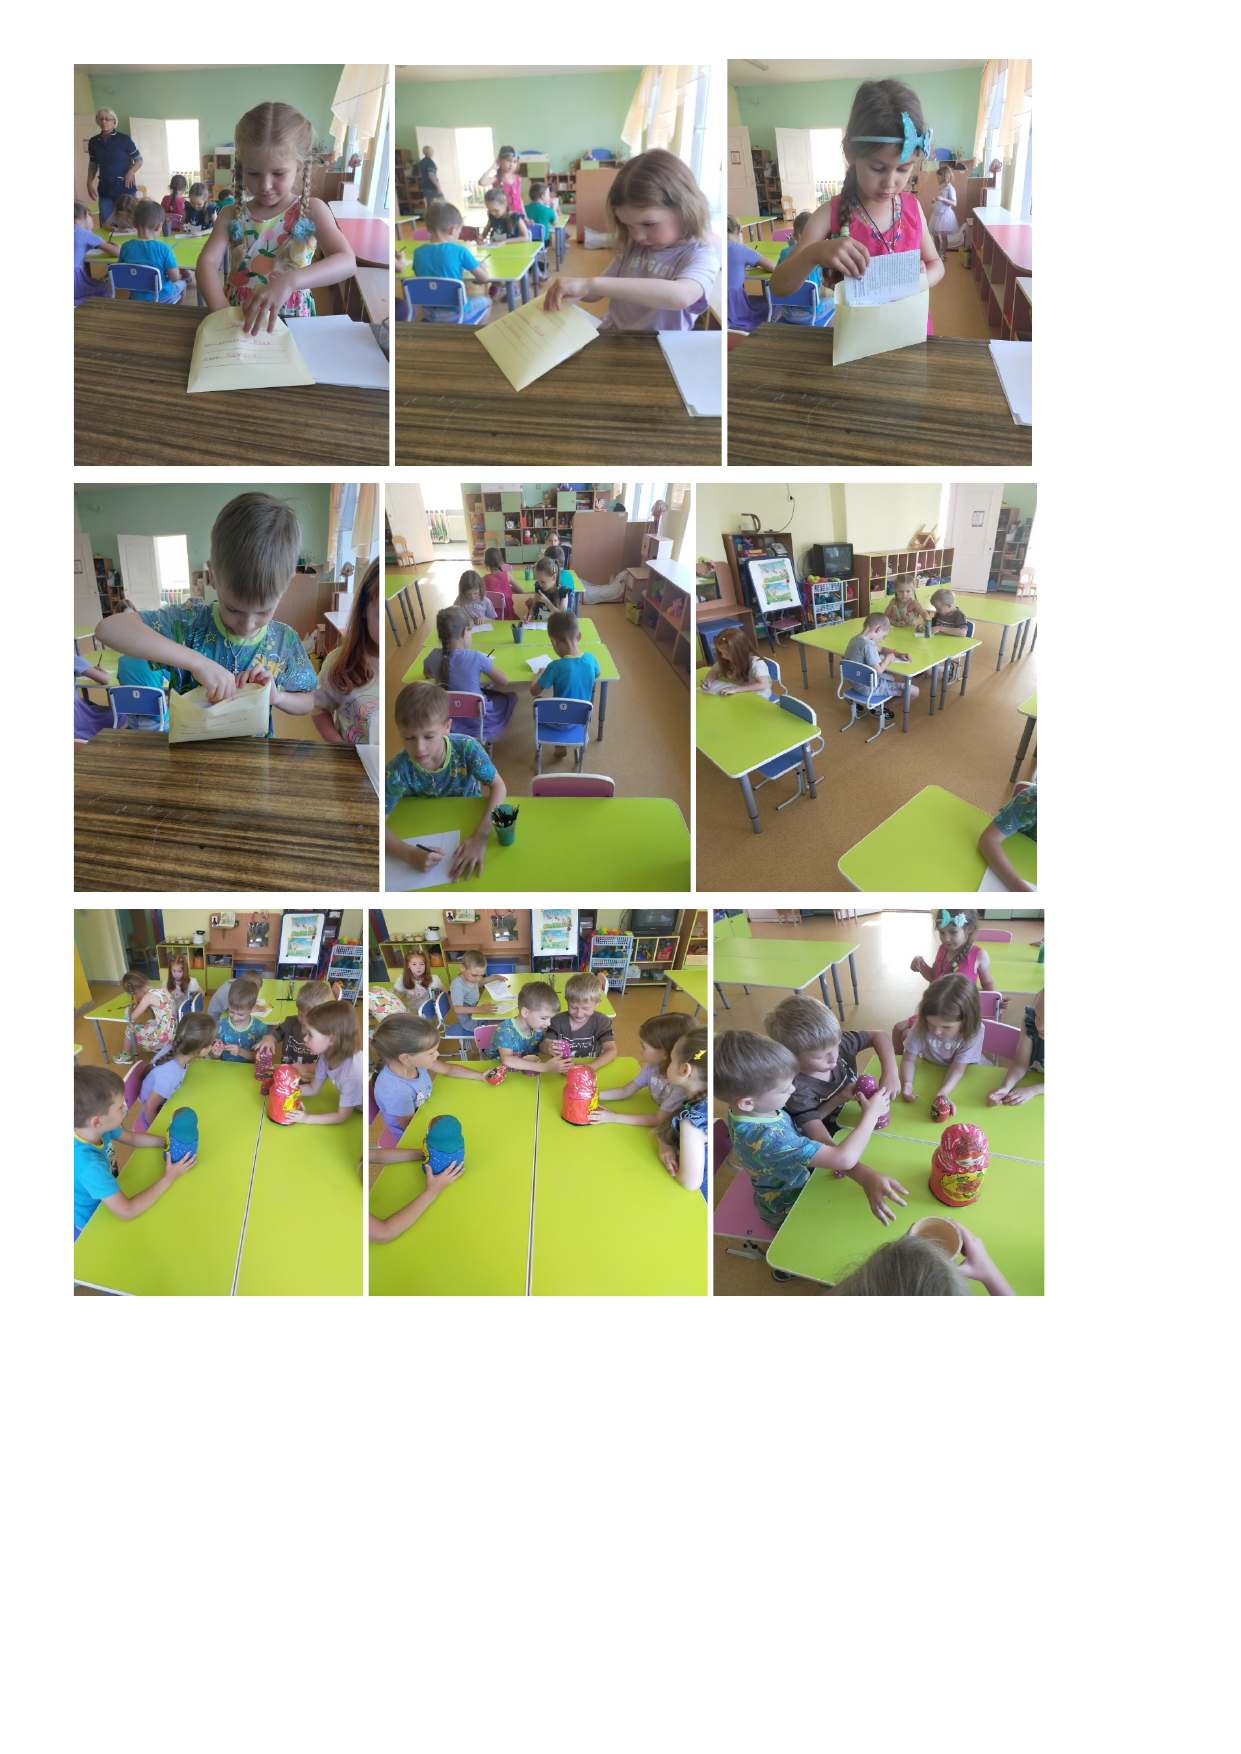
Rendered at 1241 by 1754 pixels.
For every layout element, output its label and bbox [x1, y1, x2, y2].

picture [368, 909, 708, 1296]
picture [73, 483, 380, 892]
picture [385, 483, 691, 892]
picture [727, 59, 1032, 466]
picture [73, 909, 363, 1296]
picture [713, 909, 1045, 1296]
picture [696, 483, 1037, 892]
picture [73, 64, 390, 466]
picture [395, 65, 722, 466]
